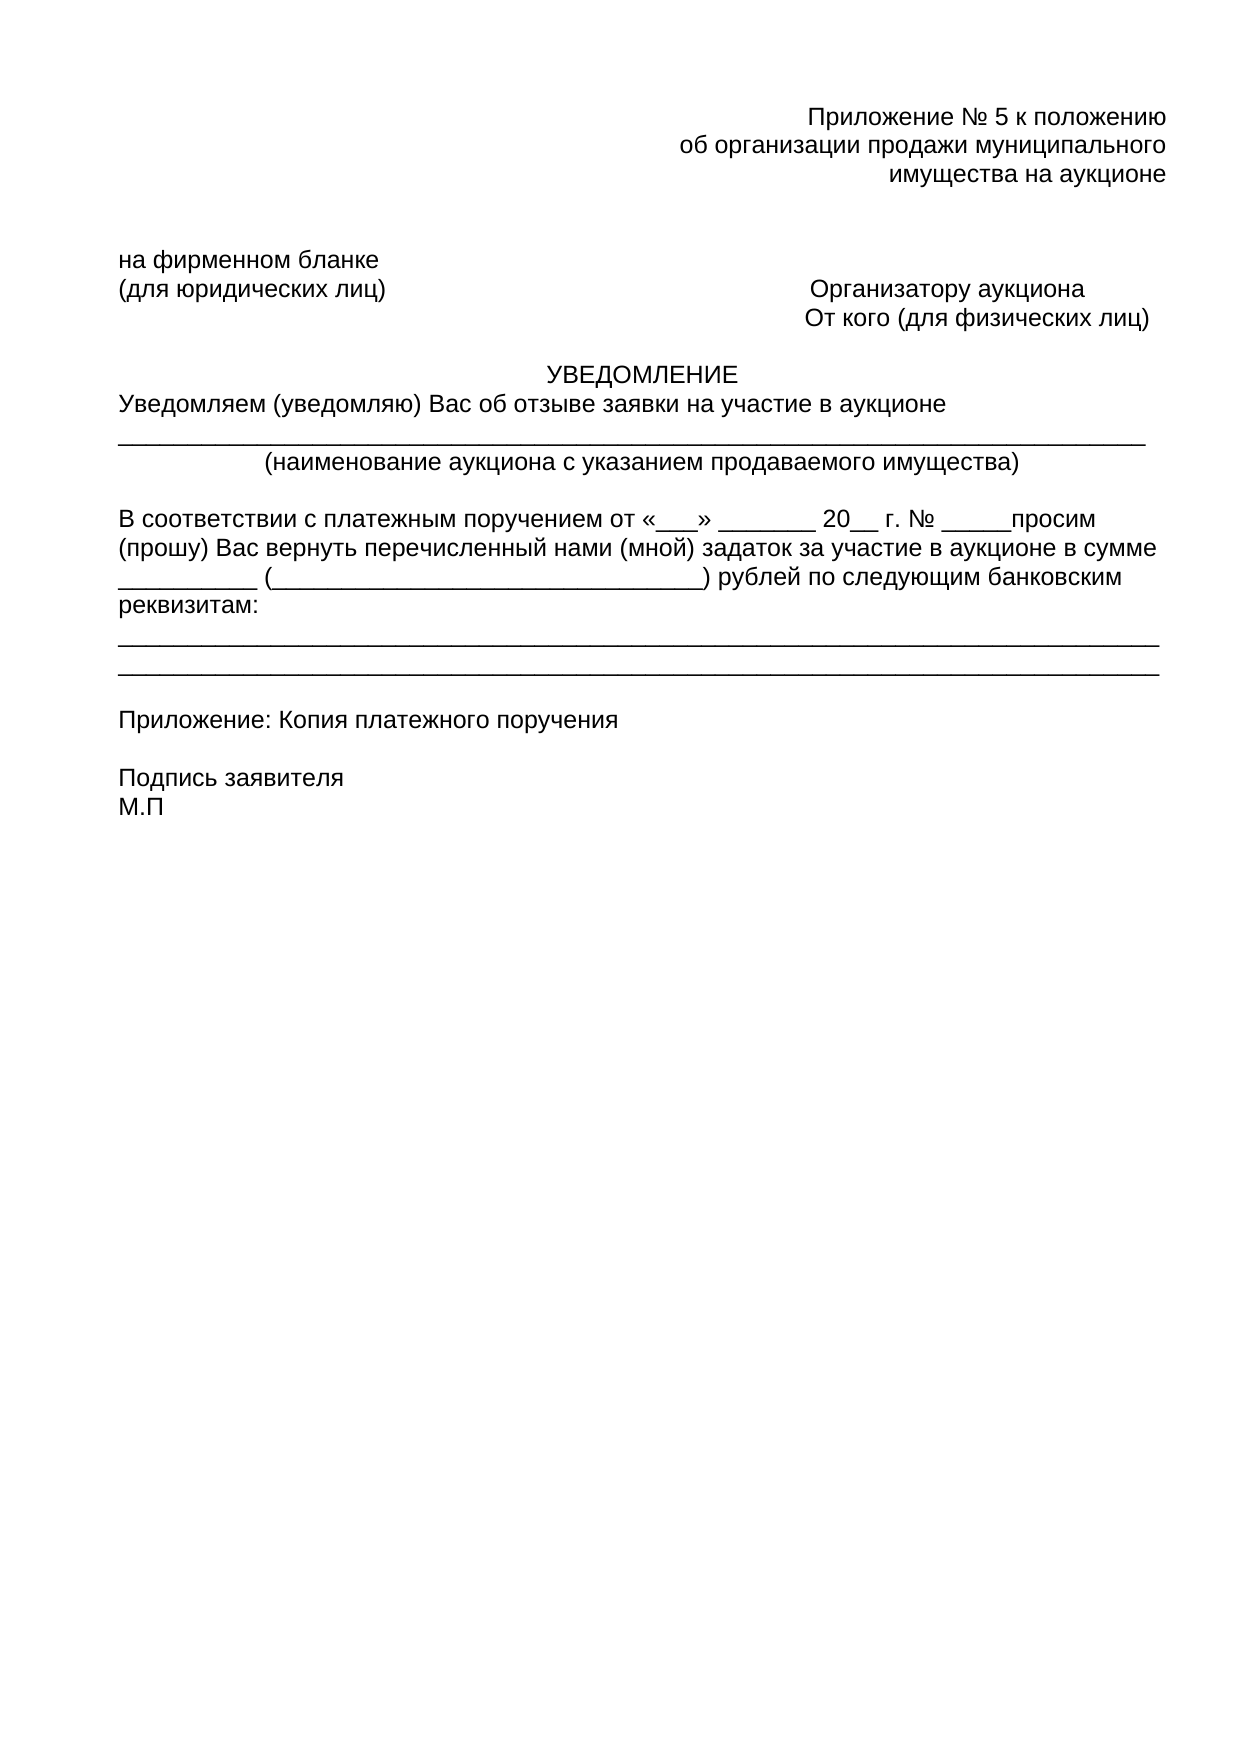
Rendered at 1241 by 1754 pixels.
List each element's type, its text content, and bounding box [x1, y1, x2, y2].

text УВЕДОМЛЕНИЕ [118, 361, 1167, 389]
text Приложение: Копия платежного поручения [118, 706, 1167, 734]
text Уведомляем (уведомляю) Вас об отзыве заявки на участие в аукционе __________________________________________________________________________ [118, 389, 1167, 447]
text имущества на аукционе [118, 159, 1167, 188]
text От кого (для физических лиц) [118, 303, 1167, 332]
text (для юридических лиц) Организатору аукциона [118, 274, 1167, 303]
text Приложение № 5 к положению [118, 102, 1167, 131]
text Подпись заявителя [118, 763, 1167, 792]
text (наименование аукциона с указанием продаваемого имущества) [118, 447, 1167, 476]
text ___________________________________________________________________________ [118, 648, 1167, 677]
text на фирменном бланке [118, 246, 1167, 274]
text М.П [118, 792, 1167, 821]
text В соответствии с платежным поручением от «___» _______ 20__ г. № _____просим (прошу) Вас вернуть перечисленный нами (мной) задаток за участие в аукционе в сумме __________ (_______________________________) рублей по следующим банковским реквизитам: ___________________________________________________________________________ [118, 504, 1167, 648]
text об организации продажи муниципального [118, 131, 1167, 159]
